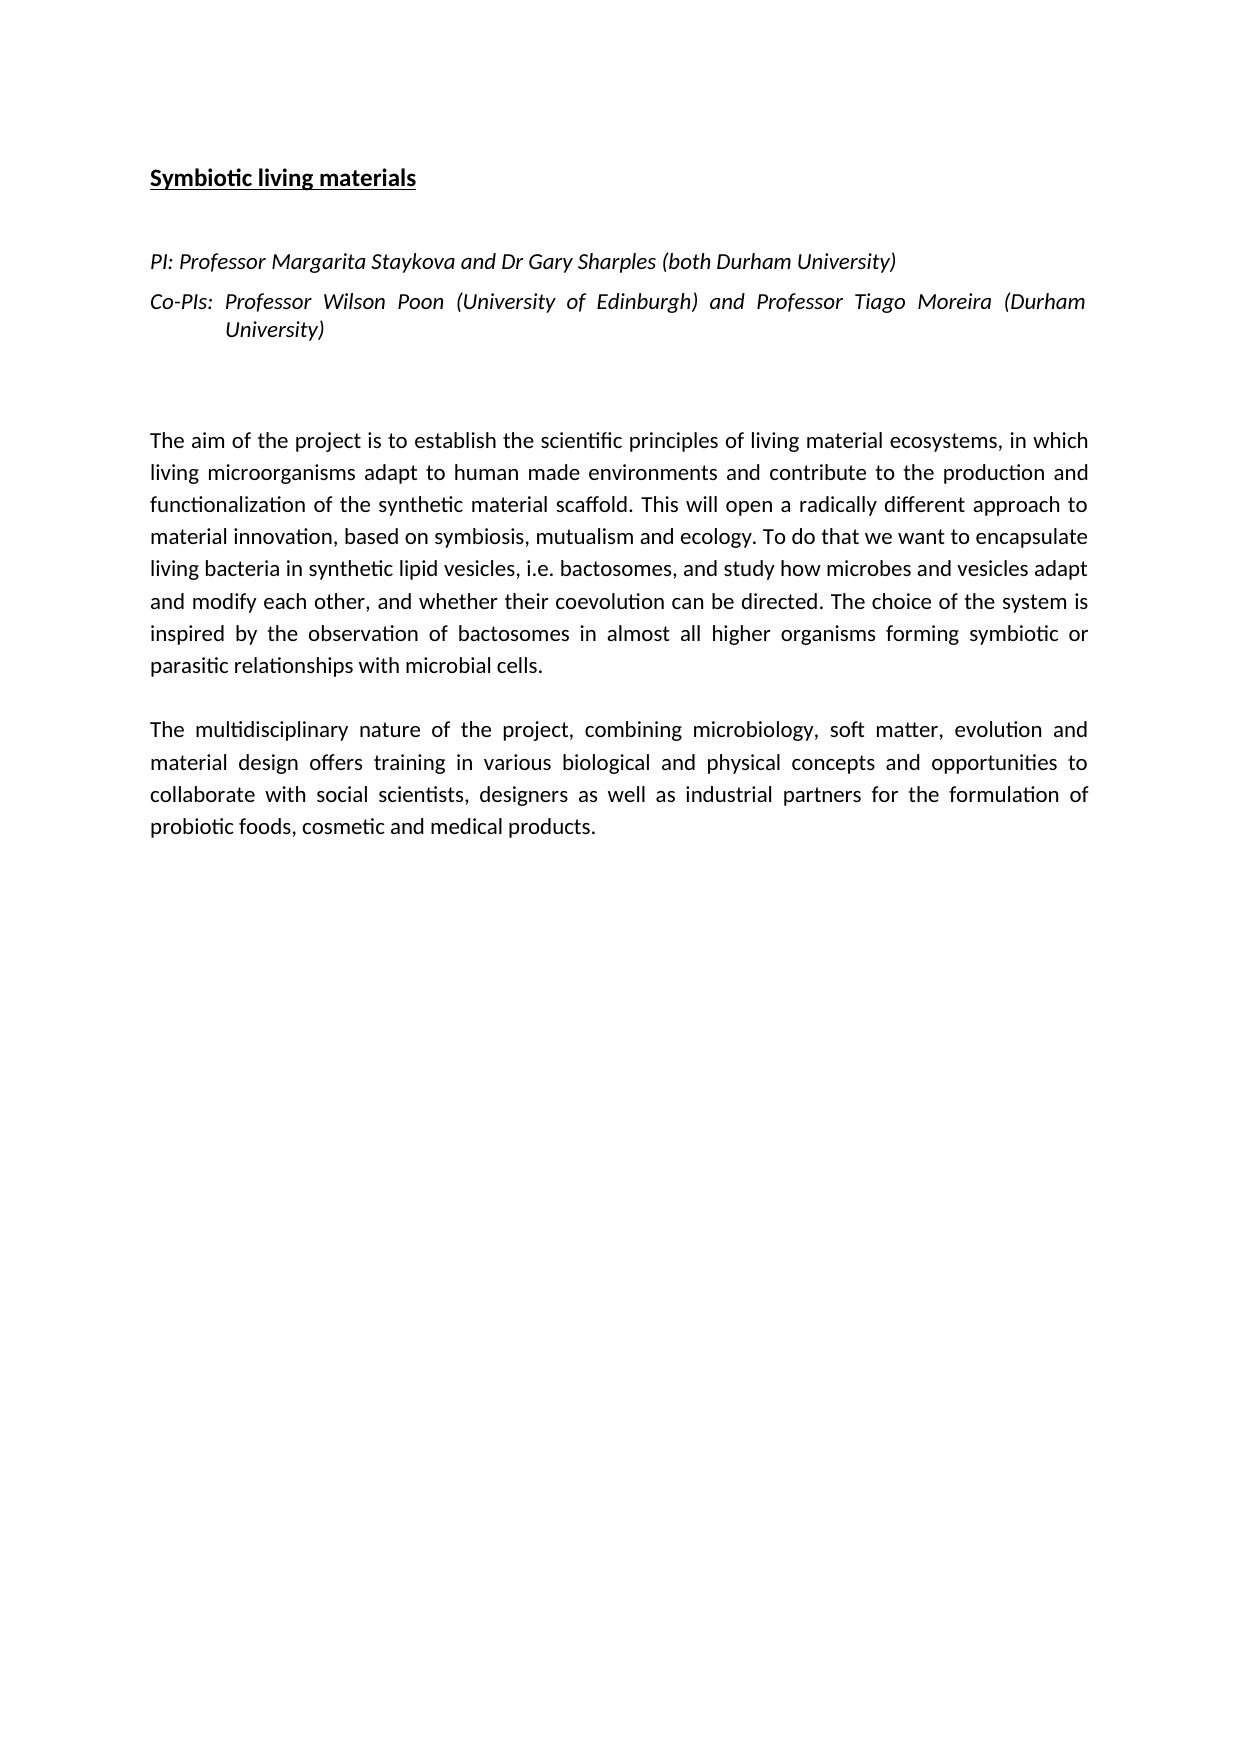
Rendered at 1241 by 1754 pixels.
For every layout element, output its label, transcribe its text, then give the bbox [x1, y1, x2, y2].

text The multidisciplinary nature of the project, combining microbiology, soft matter, evolution and material design offers training in various biological and physical concepts and opportunities to collaborate with social scientists, designers as well as industrial partners for the formulation of probiotic foods, cosmetic and medical products. [150, 716, 1090, 840]
text Co-PIs: Professor Wilson Poon (University of Edinburgh) and Professor Tiago Moreira (Durham University) [150, 287, 1090, 343]
text The aim of the project is to establish the scientific principles of living material ecosystems, in which living microorganisms adapt to human made environments and contribute to the production and functionalization of the synthetic material scaffold. This will open a radically different approach to material innovation, based on symbiosis, mutualism and ecology. To do that we want to encapsulate living bacteria in synthetic lipid vesicles, i.e. bactosomes, and study how microbes and vesicles adapt and modify each other, and whether their coevolution can be directed. The choice of the system is inspired by the observation of bactosomes in almost all higher organisms forming symbiotic or parasitic relationships with microbial cells. [150, 426, 1090, 679]
text PI: Professor Margarita Staykova and Dr Gary Sharples (both Durham University) [150, 247, 1090, 275]
text Symbiotic living materials [150, 162, 1090, 193]
